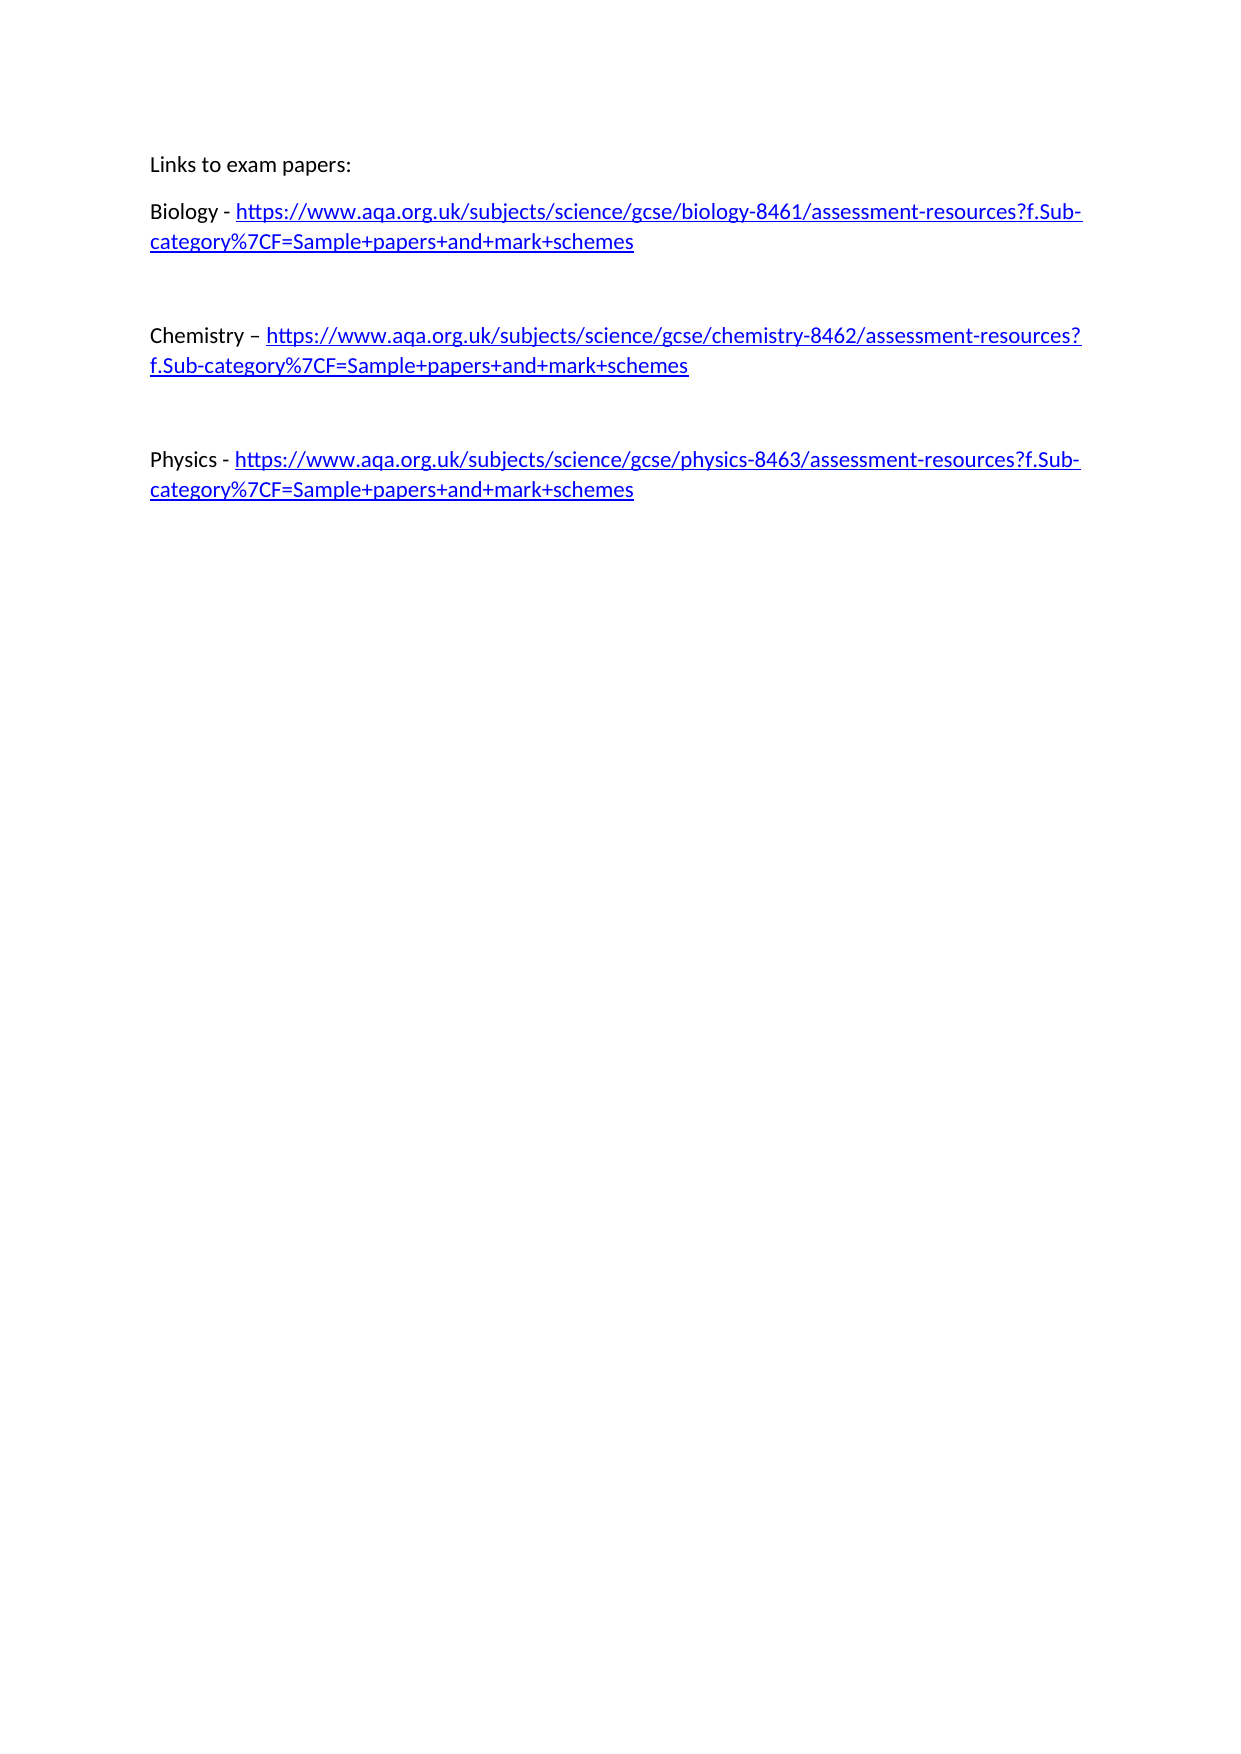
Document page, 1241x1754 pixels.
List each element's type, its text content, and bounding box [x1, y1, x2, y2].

text Links to exam papers: [150, 150, 1090, 178]
text Chemistry – https://www.aqa.org.uk/subjects/science/gcse/chemistry-8462/assessment-resources?f.Sub-category%7CF=Sample+papers+and+mark+schemes [150, 321, 1090, 379]
text Physics - https://www.aqa.org.uk/subjects/science/gcse/physics-8463/assessment-resources?f.Sub-category%7CF=Sample+papers+and+mark+schemes [150, 445, 1090, 503]
text Biology - https://www.aqa.org.uk/subjects/science/gcse/biology-8461/assessment-resources?f.Sub-category%7CF=Sample+papers+and+mark+schemes [150, 197, 1090, 255]
